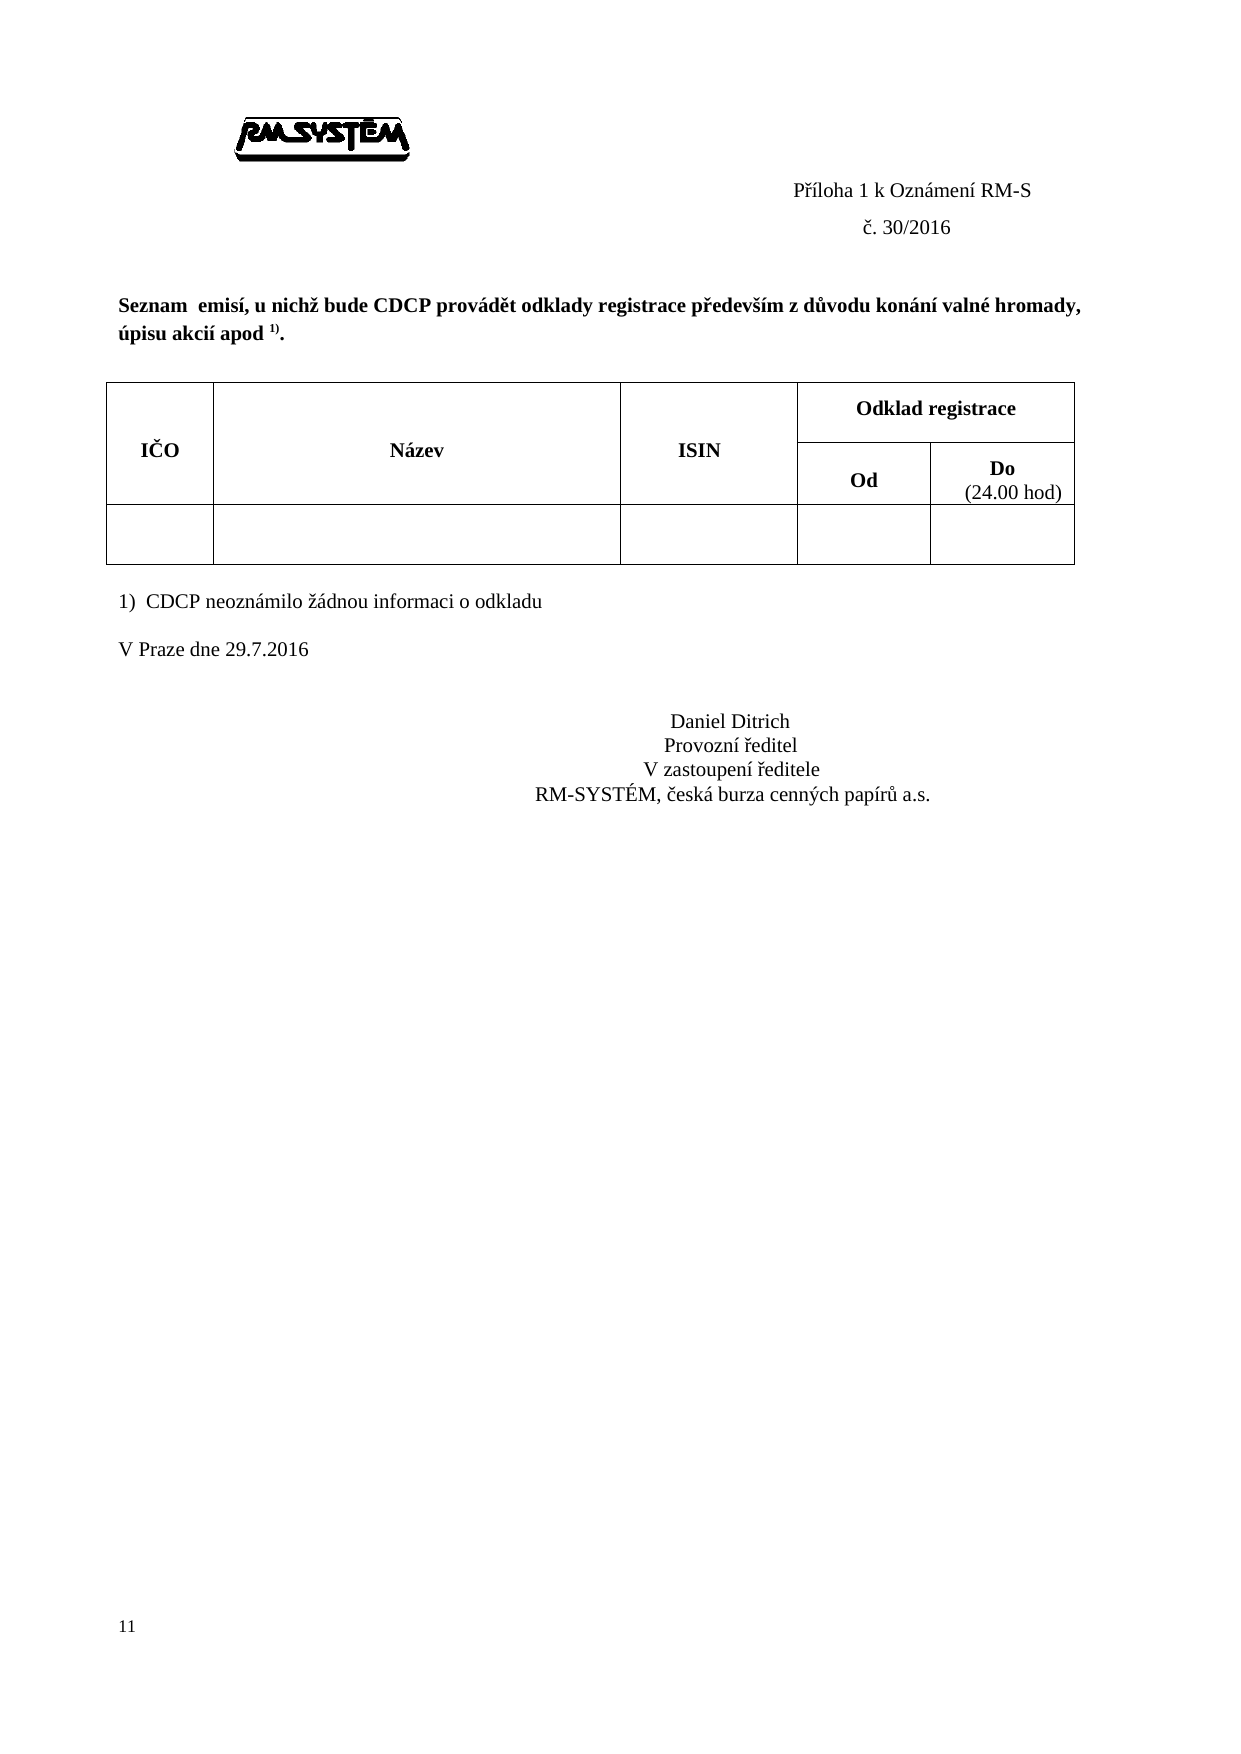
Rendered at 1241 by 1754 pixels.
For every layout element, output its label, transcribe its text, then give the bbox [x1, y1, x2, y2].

text V Praze dne 29.7.2016 [118, 637, 1122, 661]
text 1) CDCP neoznámilo žádnou informaci o odkladu [118, 589, 1122, 613]
table_header Odklad registrace [798, 383, 1074, 442]
table_cell Do (24.00 hod) [931, 443, 1074, 504]
table_cell [107, 505, 213, 564]
table_cell [931, 505, 1074, 564]
table_header ISIN [621, 383, 797, 504]
table_cell [621, 505, 797, 564]
table_cell [214, 505, 620, 564]
table_header Název [214, 383, 620, 504]
table_header IČO [107, 383, 213, 504]
text Příloha 1 k Oznámení RM-S [118, 178, 1122, 202]
table_cell Od [798, 443, 930, 504]
text V zastoupení ředitele [118, 757, 1122, 781]
text Seznam emisí, u nichž bude CDCP provádět odklady registrace především z důvodu konání valné hromady, úpisu akcií apod 1). [118, 293, 1122, 346]
text Provozní ředitel [118, 733, 1122, 757]
table_cell [798, 505, 930, 564]
picture [228, 116, 414, 166]
text Daniel Ditrich [118, 709, 1122, 733]
text RM-SYSTÉM, česká burza cenných papírů a.s. [118, 781, 1122, 806]
text č. 30/2016 [15, 215, 1122, 239]
